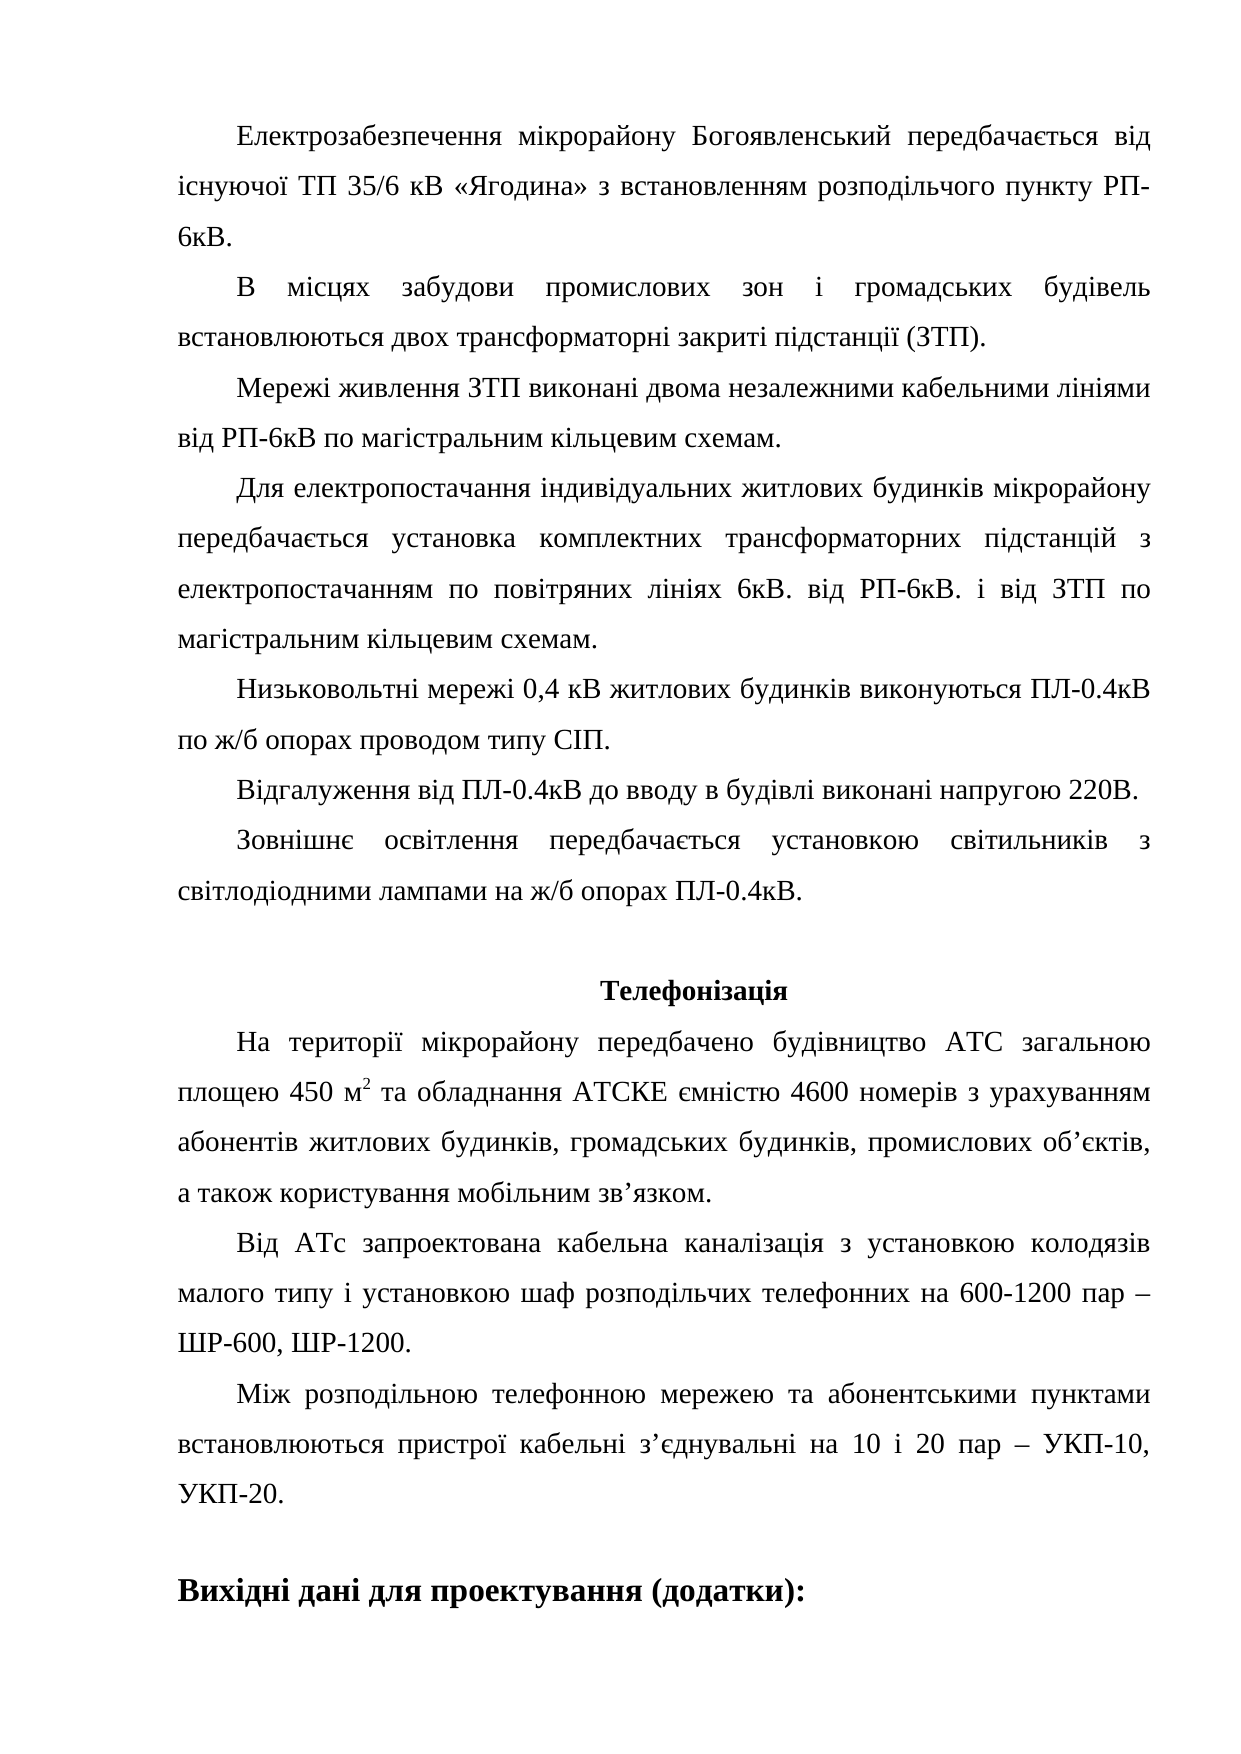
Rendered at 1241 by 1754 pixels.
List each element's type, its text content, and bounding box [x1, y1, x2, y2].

text Зовнішнє освітлення передбачається установкою світильників з світлодіодними лампами на ж/б опорах ПЛ-0.4кВ. [177, 822, 1152, 906]
text Електрозабезпечення мікрорайону Богоявленський передбачається від існуючої ТП 35/6 кВ «Ягодина» з встановленням розподільчого пункту РП-6кВ. [177, 118, 1152, 252]
text На території мікрорайону передбачено будівництво АТС загальною площею 450 м2 та обладнання АТСКЕ ємністю 4600 номерів з урахуванням абонентів житлових будинків, громадських будинків, промислових об’єктів, а також користування мобільним зв’язком. [177, 1024, 1152, 1208]
text Від АТс запроектована кабельна каналізація з установкою колодязів малого типу і установкою шаф розподільчих телефонних на 600-1200 пар – ШР-600, ШР-1200. [177, 1225, 1152, 1359]
text Низьковольтні мережі 0,4 кВ житлових будинків виконуються ПЛ-0.4кВ по ж/б опорах проводом типу СІП. [177, 672, 1152, 755]
text Для електропостачання індивідуальних житлових будинків мікрорайону передбачається установка комплектних трансформаторних підстанцій з електропостачанням по повітряних лініях 6кВ. від РП-6кВ. і від ЗТП по магістральним кільцевим схемам. [177, 470, 1152, 655]
text Мережі живлення ЗТП виконані двома незалежними кабельними лініями від РП-6кВ по магістральним кільцевим схемам. [177, 370, 1152, 453]
text Вихідні дані для проектування (додатки): [177, 1570, 1152, 1608]
text Відгалуження від ПЛ-0.4кВ до вводу в будівлі виконані напругою 220В. [177, 772, 1152, 806]
text Телефонізація [177, 973, 1152, 1007]
text В місцях забудови промислових зон і громадських будівель встановлюються двох трансформаторні закриті підстанції (ЗТП). [177, 269, 1152, 353]
text Між розподільною телефонною мережею та абонентськими пунктами встановлюються пристрої кабельні з’єднувальні на 10 і 20 пар – УКП-10, УКП-20. [177, 1376, 1152, 1510]
